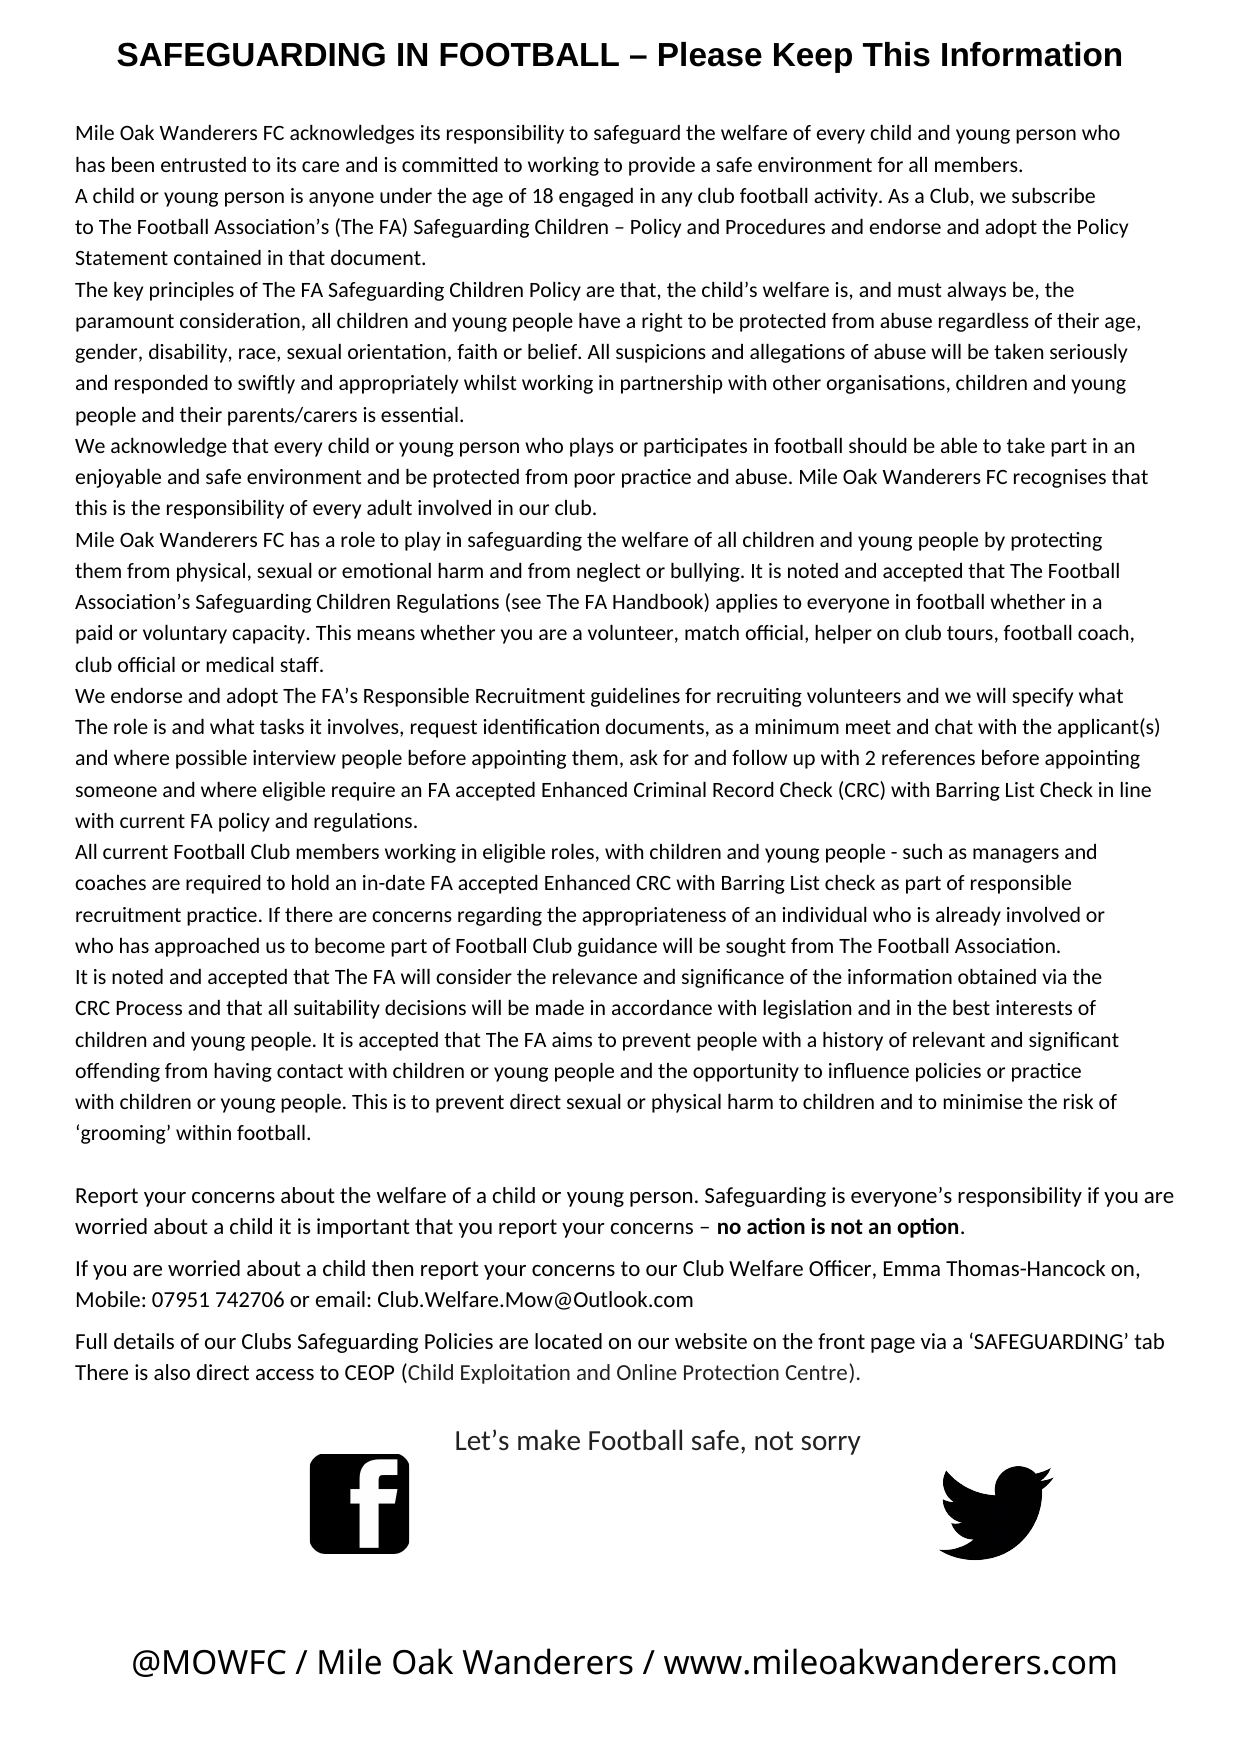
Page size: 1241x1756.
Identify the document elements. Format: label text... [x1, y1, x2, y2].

text enjoyable and safe environment and be protected from poor practice and abuse. Mile Oak Wanderers FC recognises that [75, 461, 1240, 492]
text Let’s make Football safe, not sorry [75, 1419, 1240, 1461]
text who has approached us to become part of Football Club guidance will be sought from The Football Association. [75, 930, 1240, 961]
text and responded to swiftly and appropriately whilst working in partnership with other organisations, children and young [75, 367, 1240, 398]
text It is noted and accepted that The FA will consider the relevance and significance of the information obtained via the [75, 961, 1240, 992]
text offending from having contact with children or young people and the opportunity to influence policies or practice [75, 1055, 1240, 1086]
text The role is and what tasks it involves, request identification documents, as a minimum meet and chat with the applicant(s) [75, 711, 1240, 742]
text Mile Oak Wanderers FC acknowledges its responsibility to safeguard the welfare of every child and young person who [0, 117, 1240, 148]
text this is the responsibility of every adult involved in our club. [75, 492, 1240, 523]
text with current FA policy and regulations. [75, 805, 1240, 836]
text paid or voluntary capacity. This means whether you are a volunteer, match official, helper on club tours, football coach, [75, 617, 1240, 648]
text coaches are required to hold an in-date FA accepted Enhanced CRC with Barring List check as part of responsible [75, 867, 1240, 898]
text has been entrusted to its care and is committed to working to provide a safe environment for all members. [0, 148, 1240, 180]
text and where possible interview people before appointing them, ask for and follow up with 2 references before appointing [75, 742, 1240, 773]
text recruitment practice. If there are concerns regarding the appropriateness of an individual who is already involved or [75, 898, 1240, 930]
text club official or medical staff. [75, 648, 1240, 680]
text Statement contained in that document. [75, 242, 1240, 273]
text Mobile: 07951 742706 or email: Club.Welfare.Mow@Outlook.com [75, 1284, 1240, 1315]
text ‘grooming’ within football. [75, 1117, 1240, 1148]
picture [938, 1456, 1054, 1571]
text Mile Oak Wanderers FC has a role to play in safeguarding the welfare of all children and young people by protecting [75, 523, 1240, 555]
text If you are worried about a child then report your concerns to our Club Welfare Officer, Emma Thomas-Hancock on, [75, 1253, 1240, 1284]
text We acknowledge that every child or young person who plays or participates in football should be able to take part in an [75, 430, 1240, 461]
text Full details of our Clubs Safeguarding Policies are located on our website on the front page via a ‘SAFEGUARDING’ tab [75, 1326, 1240, 1357]
text children and young people. It is accepted that The FA aims to prevent people with a history of relevant and significant [75, 1023, 1240, 1055]
text to The Football Association’s (The FA) Safeguarding Children – Policy and Procedures and endorse and adopt the Policy [75, 211, 1240, 242]
text @MOWFC / Mile Oak Wanderers / www.mileoakwanderers.com [31, 1638, 1218, 1684]
text people and their parents/carers is essential. [75, 398, 1240, 430]
picture [309, 1454, 410, 1554]
text paramount consideration, all children and young people have a right to be protected from abuse regardless of their age, [75, 305, 1240, 336]
text We endorse and adopt The FA’s Responsible Recruitment guidelines for recruiting volunteers and we will specify what [75, 680, 1240, 711]
text CRC Process and that all suitability decisions will be made in accordance with legislation and in the best interests of [75, 992, 1240, 1023]
text All current Football Club members working in eligible roles, with children and young people - such as managers and [75, 836, 1240, 867]
text with children or young people. This is to prevent direct sexual or physical harm to children and to minimise the risk of [75, 1086, 1240, 1117]
text someone and where eligible require an FA accepted Enhanced Criminal Record Check (CRC) with Barring List Check in line [75, 773, 1240, 805]
text A child or young person is anyone under the age of 18 engaged in any club football activity. As a Club, we subscribe [0, 180, 1240, 211]
text There is also direct access to CEOP (Child Exploitation and Online Protection Centre). [75, 1357, 1240, 1388]
text gender, disability, race, sexual orientation, faith or belief. All suspicions and allegations of abuse will be taken seriously [75, 336, 1240, 367]
text them from physical, sexual or emotional harm and from neglect or bullying. It is noted and accepted that The Football Association’s Safeguarding Children Regulations (see The FA Handbook) applies to everyone in football whether in a [75, 555, 1240, 617]
text The key principles of The FA Safeguarding Children Policy are that, the child’s welfare is, and must always be, the [75, 273, 1240, 305]
text SAFEGUARDING IN FOOTBALL – Please Keep This Information [0, 34, 1240, 76]
text Report your concerns about the welfare of a child or young person. Safeguarding is everyone’s responsibility if you are worried about a child it is important that you report your concerns – no action is not an option. [75, 1180, 1240, 1242]
